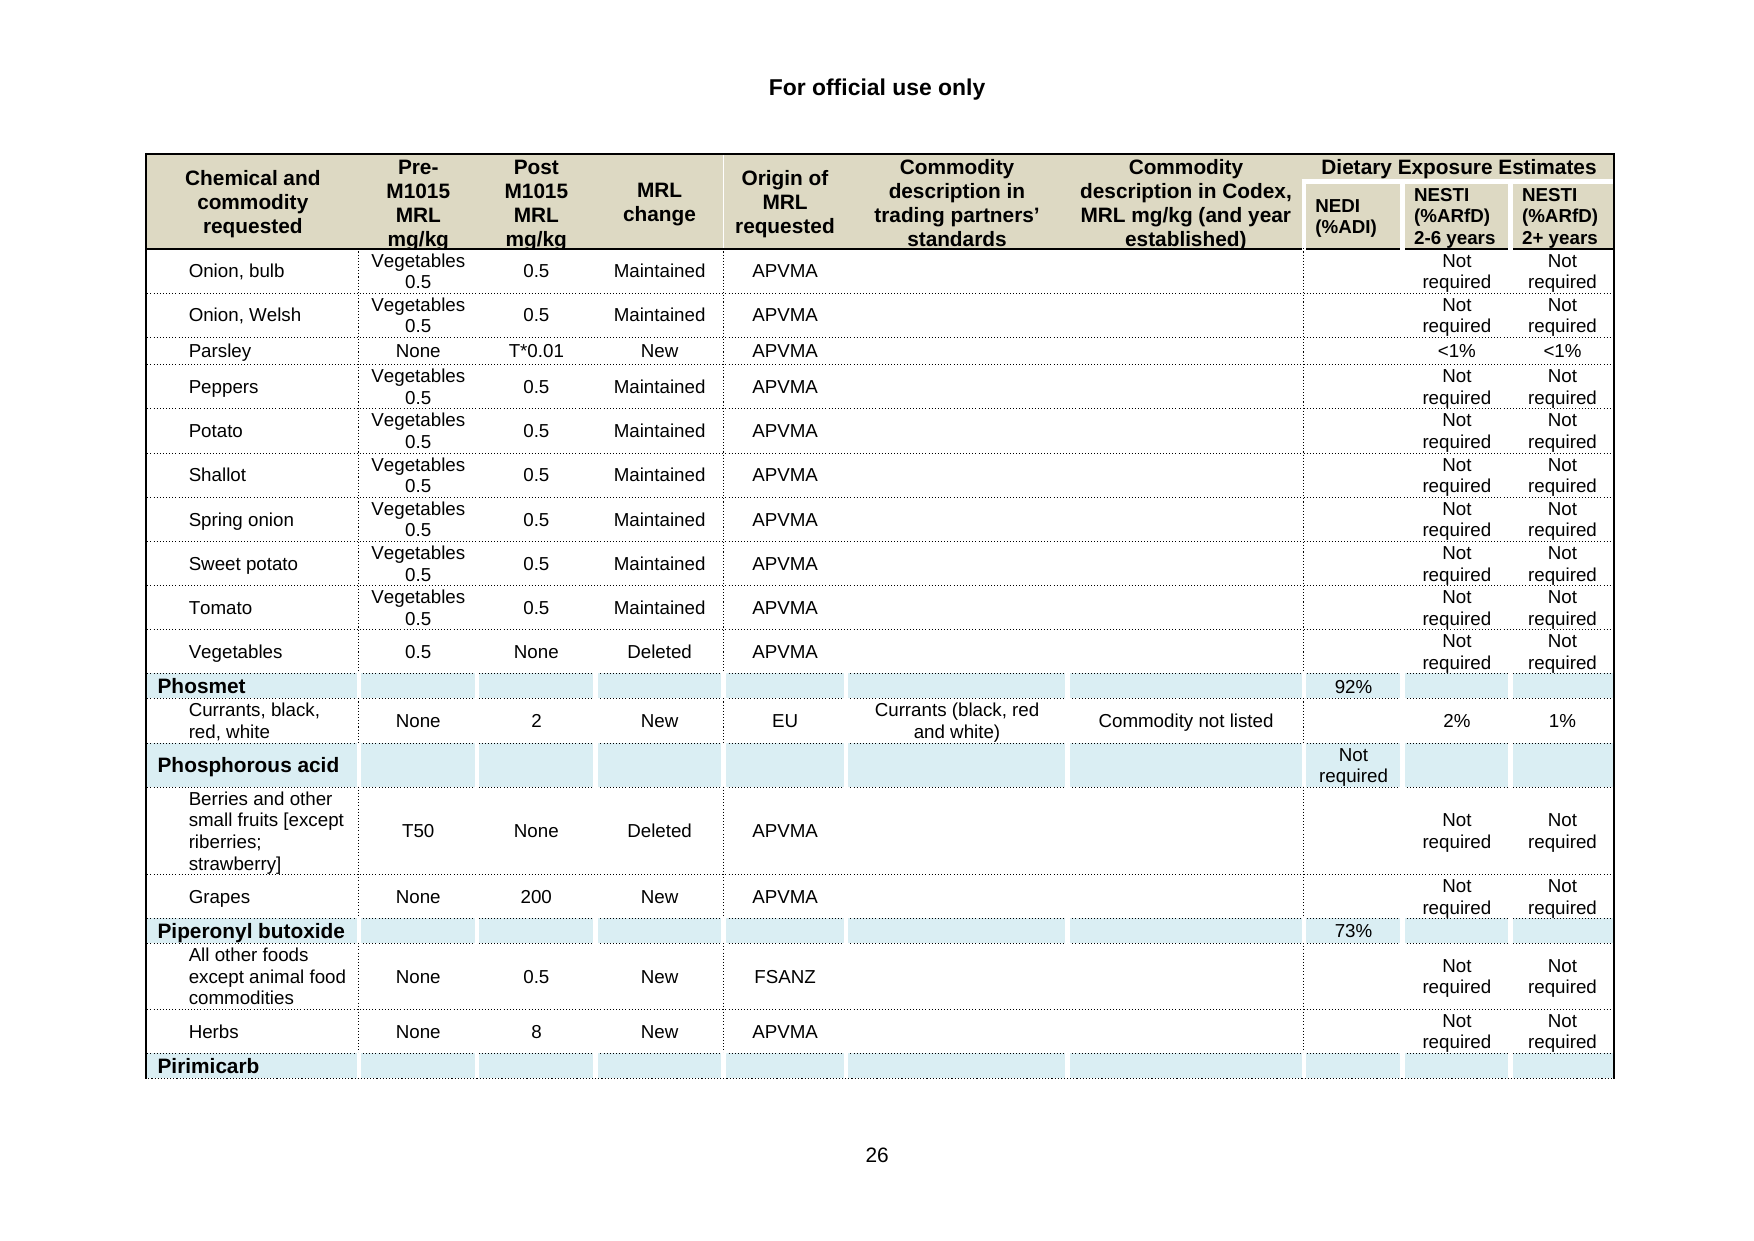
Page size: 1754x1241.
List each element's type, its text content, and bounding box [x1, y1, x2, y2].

table_header Commodity description in Codex, MRL mg/kg (and year established) [1068, 155, 1304, 248]
table_header Commodity description in trading partners’ standards [846, 155, 1068, 248]
table_header Origin of MRL requested [724, 155, 846, 248]
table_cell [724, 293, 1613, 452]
table_header Dietary Exposure Estimates [1304, 155, 1613, 179]
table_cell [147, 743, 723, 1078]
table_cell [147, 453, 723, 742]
table_header MRL change [595, 155, 723, 248]
table_cell NEDI (%ADI) [1306, 184, 1400, 248]
table_header Chemical and commodity requested [147, 155, 359, 248]
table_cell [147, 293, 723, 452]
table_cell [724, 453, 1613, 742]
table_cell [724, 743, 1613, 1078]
table_header Post M1015 MRL mg/kg [477, 155, 595, 248]
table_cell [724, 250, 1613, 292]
table_header Pre-M1015 MRL mg/kg [359, 155, 477, 248]
table_cell NESTI (%ARfD) 2+ years [1513, 184, 1613, 248]
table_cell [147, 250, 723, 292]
table_cell NESTI (%ARfD) 2-6 years [1405, 184, 1508, 248]
